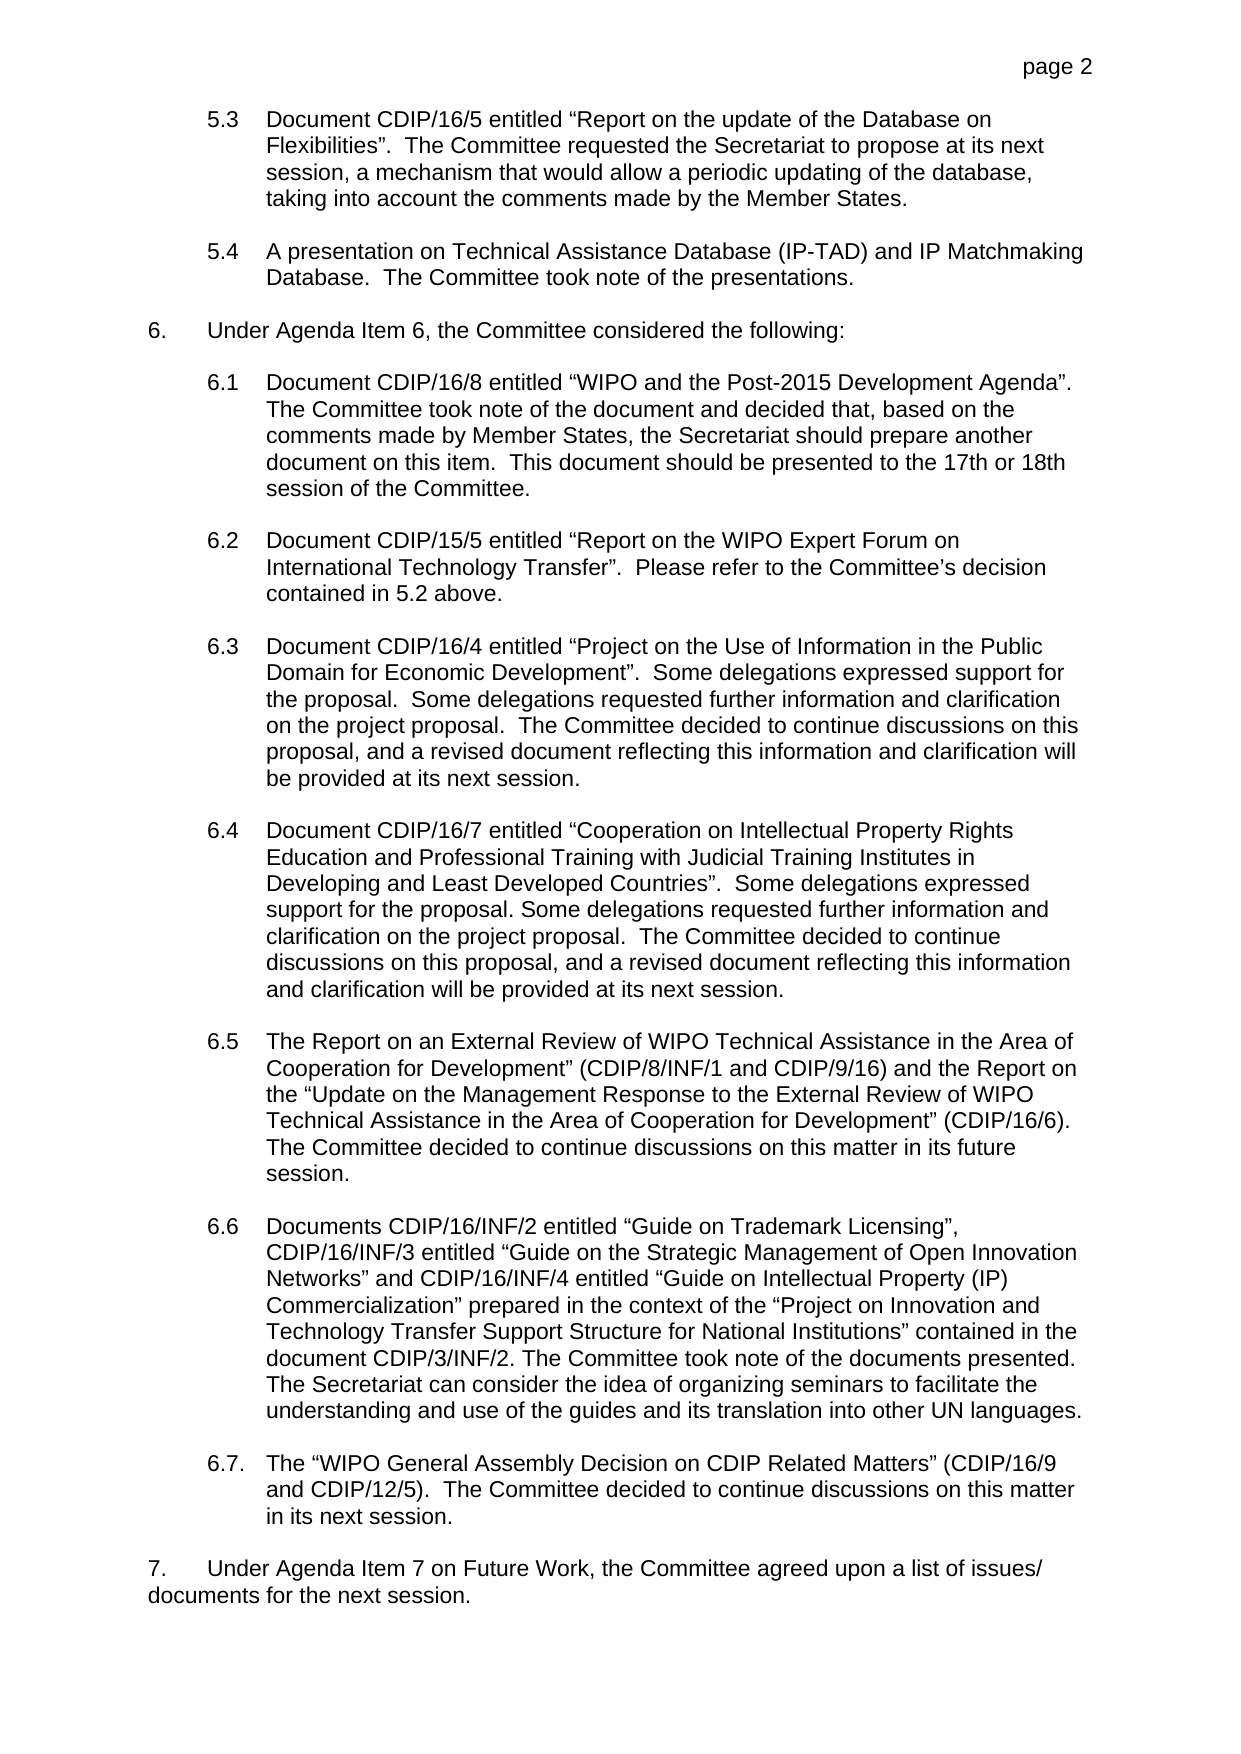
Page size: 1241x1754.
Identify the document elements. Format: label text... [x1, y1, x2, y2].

text 5.4 A presentation on Technical Assistance Database (IP-TAD) and IP Matchmaking Database. The Committee took note of the presentations. [207, 238, 1092, 290]
text 6.7. The “WIPO General Assembly Decision on CDIP Related Matters” (CDIP/16/9 and CDIP/12/5). The Committee decided to continue discussions on this matter in its next session. [207, 1450, 1092, 1529]
text 6.3 Document CDIP/16/4 entitled “Project on the Use of Information in the Public Domain for Economic Development”. Some delegations expressed support for the proposal. Some delegations requested further information and clarification on the project proposal. The Committee decided to continue discussions on this proposal, and a revised document reflecting this information and clarification will be provided at its next session. [207, 633, 1092, 791]
text 6.1 Document CDIP/16/8 entitled “WIPO and the Post-2015 Development Agenda”. The Committee took note of the document and decided that, based on the comments made by Member States, the Secretariat should prepare another document on this item. This document should be presented to the 17th or 18th session of the Committee. [207, 369, 1092, 501]
text 7. Under Agenda Item 7 on Future Work, the Committee agreed upon a list of issues/ documents for the next session. [148, 1555, 1092, 1608]
text 6. Under Agenda Item 6, the Committee considered the following: [148, 317, 1092, 343]
text 6.5 The Report on an External Review of WIPO Technical Assistance in the Area of Cooperation for Development” (CDIP/8/INF/1 and CDIP/9/16) and the Report on the “Update on the Management Response to the External Review of WIPO Technical Assistance in the Area of Cooperation for Development” (CDIP/16/6). The Committee decided to continue discussions on this matter in its future session. [207, 1028, 1092, 1186]
text 5.3 Document CDIP/16/5 entitled “Report on the update of the Database on Flexibilities”. The Committee requested the Secretariat to propose at its next session, a mechanism that would allow a periodic updating of the database, taking into account the comments made by the Member States. [207, 106, 1092, 211]
text 6.2 Document CDIP/15/5 entitled “Report on the WIPO Expert Forum on International Technology Transfer”. Please refer to the Committee’s decision contained in 5.2 above. [207, 527, 1092, 607]
text 6.6 Documents CDIP/16/INF/2 entitled “Guide on Trademark Licensing”, CDIP/16/INF/3 entitled “Guide on the Strategic Management of Open Innovation Networks” and CDIP/16/INF/4 entitled “Guide on Intellectual Property (IP) Commercialization” prepared in the context of the “Project on Innovation and Technology Transfer Support Structure for National Institutions” contained in the document CDIP/3/INF/2. The Committee took note of the documents presented. The Secretariat can consider the idea of organizing seminars to facilitate the understanding and use of the guides and its translation into other UN languages. [207, 1213, 1092, 1423]
text 6.4 Document CDIP/16/7 entitled “Cooperation on Intellectual Property Rights Education and Professional Training with Judicial Training Institutes in Developing and Least Developed Countries”. Some delegations expressed support for the proposal. Some delegations requested further information and clarification on the project proposal. The Committee decided to continue discussions on this proposal, and a revised document reflecting this information and clarification will be provided at its next session. [207, 817, 1092, 1002]
